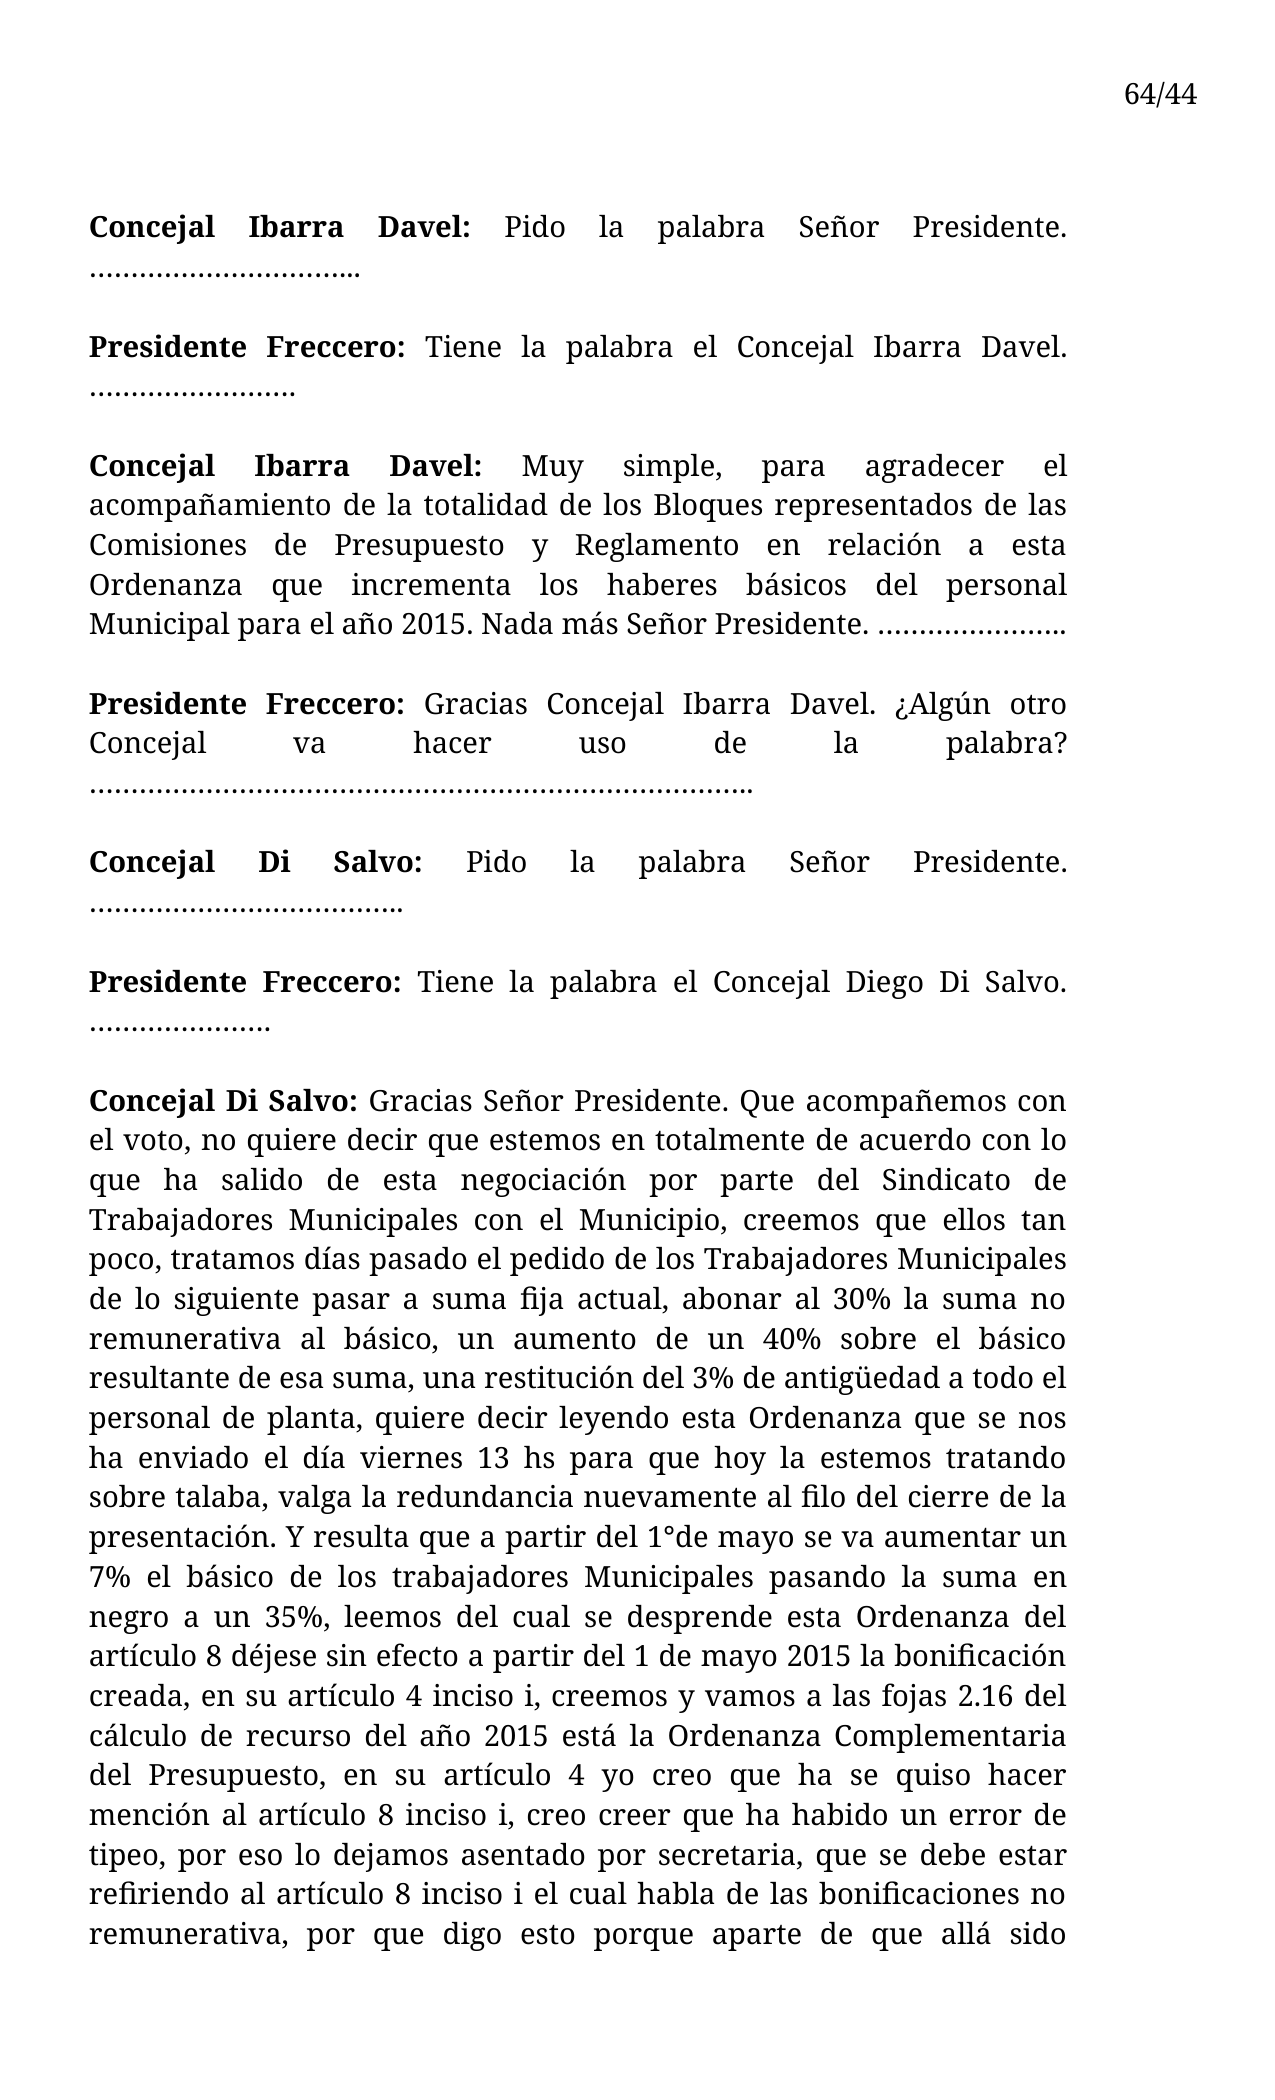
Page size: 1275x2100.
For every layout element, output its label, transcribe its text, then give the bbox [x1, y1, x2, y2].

text Concejal Ibarra Davel: Pido la palabra Señor Presidente. …………………………... [89, 207, 1068, 286]
text Presidente Freccero: Gracias Concejal Ibarra Davel. ¿Algún otro Concejal va hacer uso de la palabra? …………………………………………………………………….. [89, 683, 1068, 802]
text Concejal Di Salvo: Pido la palabra Señor Presidente. ……………………………….. [89, 842, 1068, 921]
text Concejal Ibarra Davel: Muy simple, para agradecer el acompañamiento de la totalidad de los Bloques representados de las Comisiones de Presupuesto y Reglamento en relación a esta Ordenanza que incrementa los haberes básicos del personal Municipal para el año 2015. Nada más Señor Presidente. ………………….. [89, 445, 1068, 643]
text Presidente Freccero: Tiene la palabra el Concejal Diego Di Salvo. …………………. [89, 961, 1068, 1040]
text Presidente Freccero: Tiene la palabra el Concejal Ibarra Davel. ……………………. [89, 326, 1068, 405]
